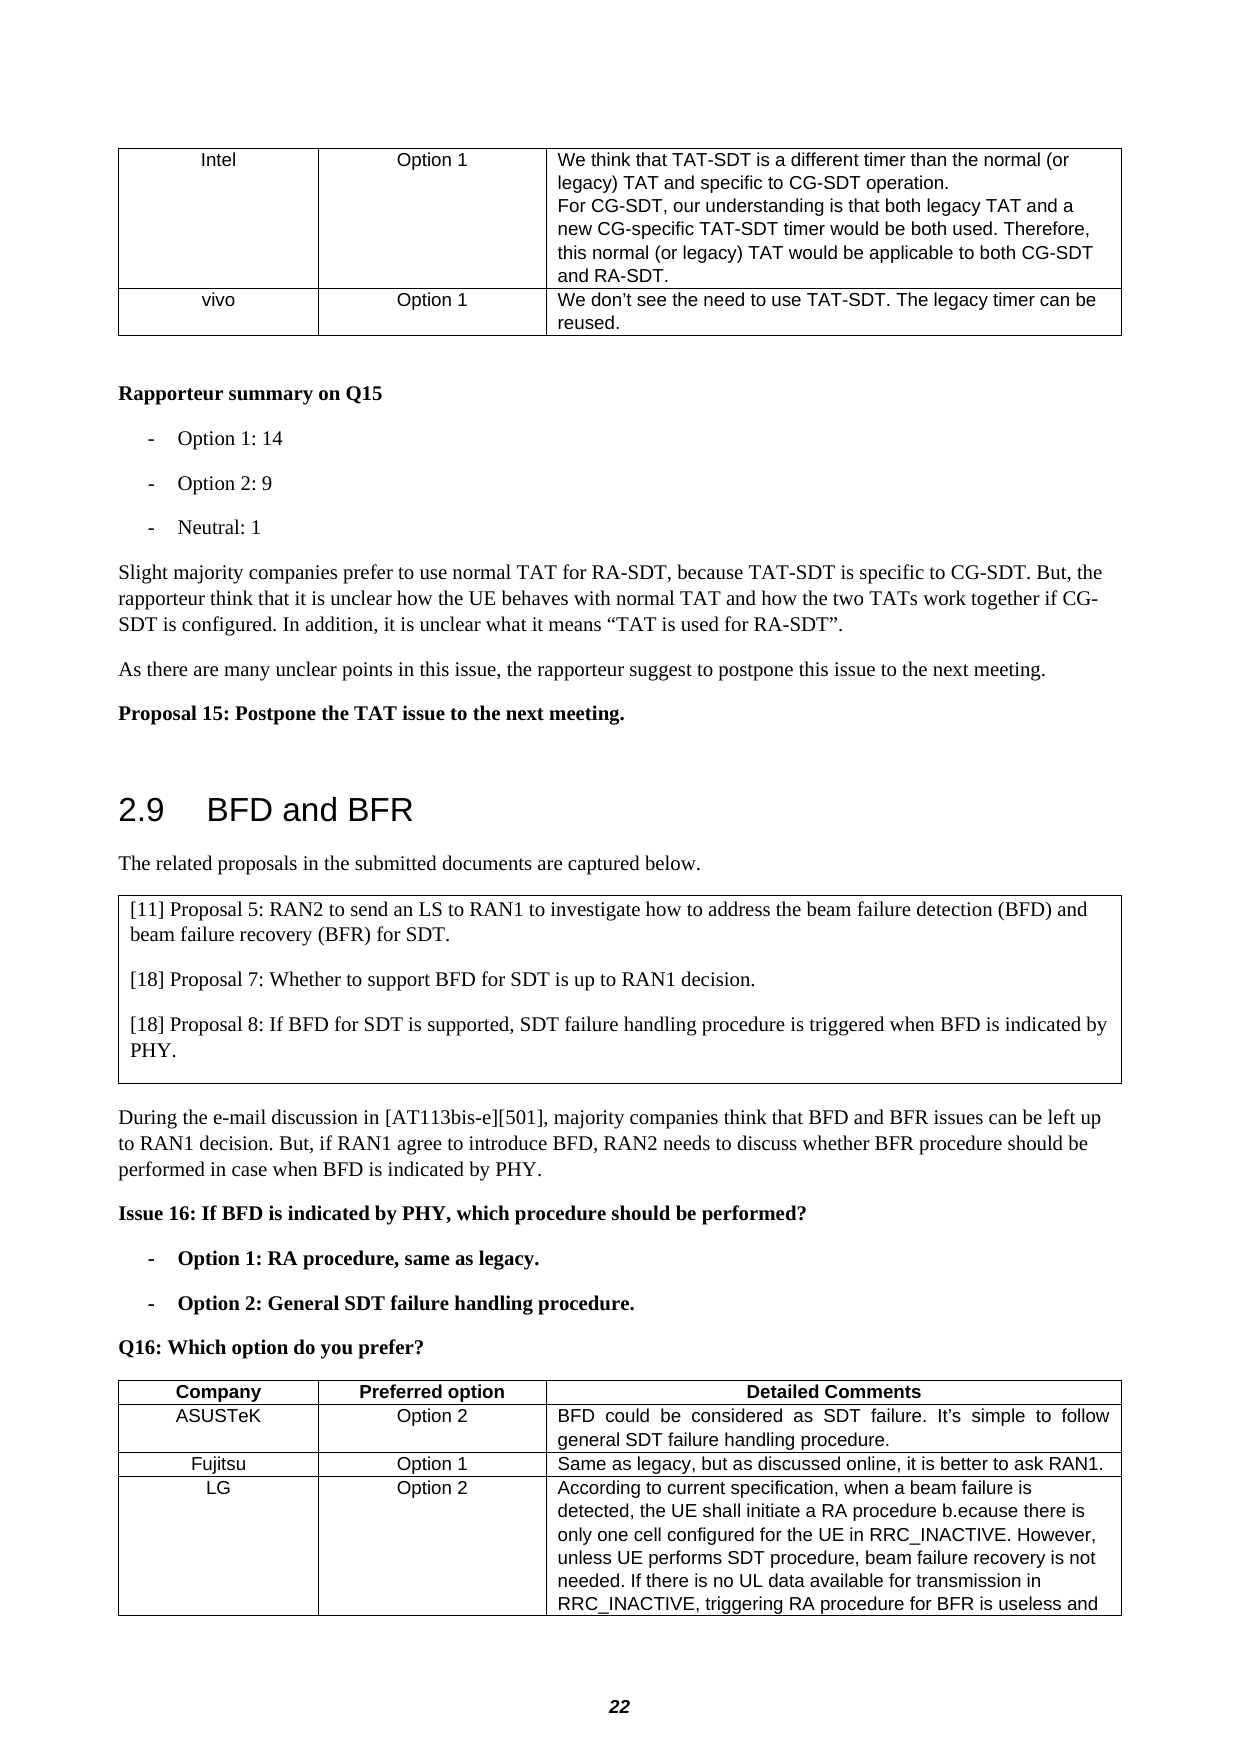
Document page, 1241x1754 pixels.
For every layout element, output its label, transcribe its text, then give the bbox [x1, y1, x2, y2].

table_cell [547, 1477, 1121, 1615]
table_header [11] Proposal 5: RAN2 to send an LS to RAN1 to investigate how to address the beam failure detection (BFD) and beam failure recovery (BFR) for SDT. [18] Proposal 7: Whether to support BFD for SDT is up to RAN1 decision. [18] Proposal 8: If BFD for SDT is supported, SDT failure handling procedure is triggered when BFD is indicated by PHY. [119, 896, 1121, 1082]
table_cell Option 1 [319, 1453, 546, 1476]
table_header Preferred option [319, 1381, 546, 1404]
text Q16: Which option do you prefer? [118, 1335, 1122, 1359]
text During the e-mail discussion in [AT113bis-e][501], majority companies think that BFD and BFR issues can be left up to RAN1 decision. But, if RAN1 agree to introduce BFD, RAN2 needs to discuss whether BFR procedure should be performed in case when BFD is indicated by PHY. [118, 1105, 1122, 1181]
table_cell We don’t see the need to use TAT-SDT. The legacy timer can be reused. [547, 289, 1121, 335]
table_cell Option 2 [319, 1477, 546, 1615]
text - Neutral: 1 [148, 515, 1122, 539]
table_cell We think that TAT-SDT is a different timer than the normal (or legacy) TAT and specific to CG-SDT operation. For CG-SDT, our understanding is that both legacy TAT and a new CG-specific TAT-SDT timer would be both used. Therefore, this normal (or legacy) TAT would be applicable to both CG-SDT and RA-SDT. [547, 149, 1121, 288]
text Issue 16: If BFD is indicated by PHY, which procedure should be performed? [118, 1201, 1122, 1225]
text The related proposals in the submitted documents are captured below. [118, 851, 1122, 875]
table_header Detailed Comments [547, 1381, 1121, 1404]
text - Option 2: 9 [148, 471, 1122, 494]
table_header Company [119, 1381, 318, 1404]
table_cell Option 1 [319, 289, 546, 335]
table_cell Option 2 [319, 1405, 546, 1452]
table_cell Same as legacy, but as discussed online, it is better to ask RAN1. [547, 1453, 1121, 1476]
table_cell vivo [119, 289, 318, 335]
table_cell BFD could be considered as SDT failure. It’s simple to follow general SDT failure handling procedure. [547, 1405, 1121, 1452]
text - Option 2: General SDT failure handling procedure. [148, 1291, 1122, 1315]
text As there are many unclear points in this issue, the rapporteur suggest to postpone this issue to the next meeting. [118, 656, 1122, 681]
text Slight majority companies prefer to use normal TAT for RA-SDT, because TAT-SDT is specific to CG-SDT. But, the rapporteur think that it is unclear how the UE behaves with normal TAT and how the two TATs work together if CG-SDT is configured. In addition, it is unclear what it means “TAT is used for RA-SDT”. [118, 560, 1122, 636]
text - Option 1: RA procedure, same as legacy. [148, 1246, 1122, 1270]
table_cell ASUSTeK [119, 1405, 318, 1452]
table_cell Intel [119, 149, 318, 288]
text Rapporteur summary on Q15 [118, 381, 1122, 405]
text - Option 1: 14 [148, 426, 1122, 450]
text Proposal 15: Postpone the TAT issue to the next meeting. [118, 701, 1122, 725]
table_cell Fujitsu [119, 1453, 318, 1476]
table_cell LG [119, 1477, 318, 1615]
table_cell Option 1 [319, 149, 546, 288]
subtitle 2.9 BFD and BFR [118, 791, 1122, 829]
